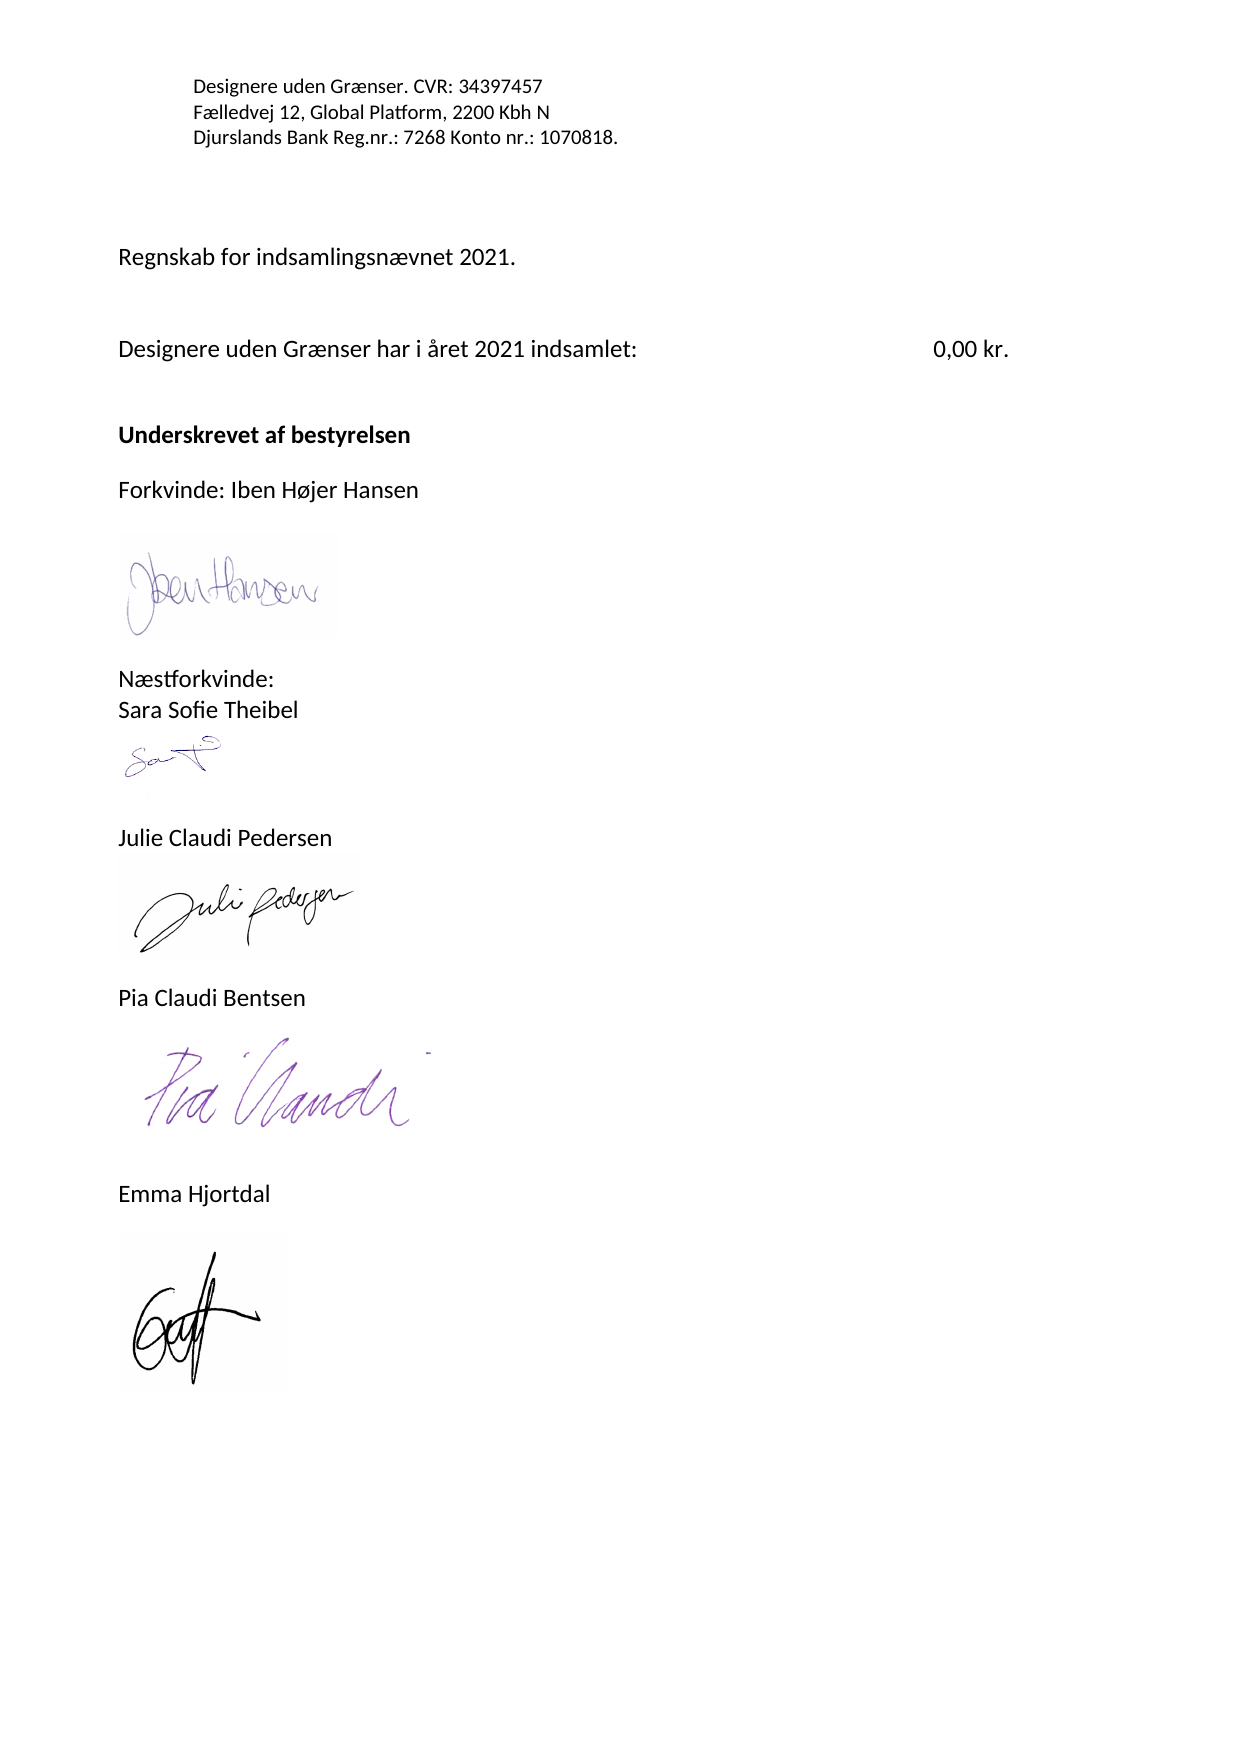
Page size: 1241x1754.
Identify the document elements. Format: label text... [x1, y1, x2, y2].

picture [118, 853, 361, 958]
text Forkvinde: Iben Højer Hansen [118, 475, 1122, 505]
text Emma Hjortdal [118, 1178, 1122, 1208]
text Næstforkvinde: Sara Sofie Theibel [118, 663, 1122, 797]
picture [117, 532, 338, 639]
text Underskrevet af bestyrelsen [118, 419, 1122, 450]
picture [118, 1012, 450, 1153]
text Designere uden Grænser har i året 2021 indsamlet: 0,00 kr. [118, 333, 1122, 364]
text Regnskab for indsamlingsnævnet 2021. [118, 242, 1122, 272]
picture [118, 724, 230, 797]
picture [118, 1233, 288, 1393]
text Julie Claudi Pedersen [118, 822, 1122, 957]
